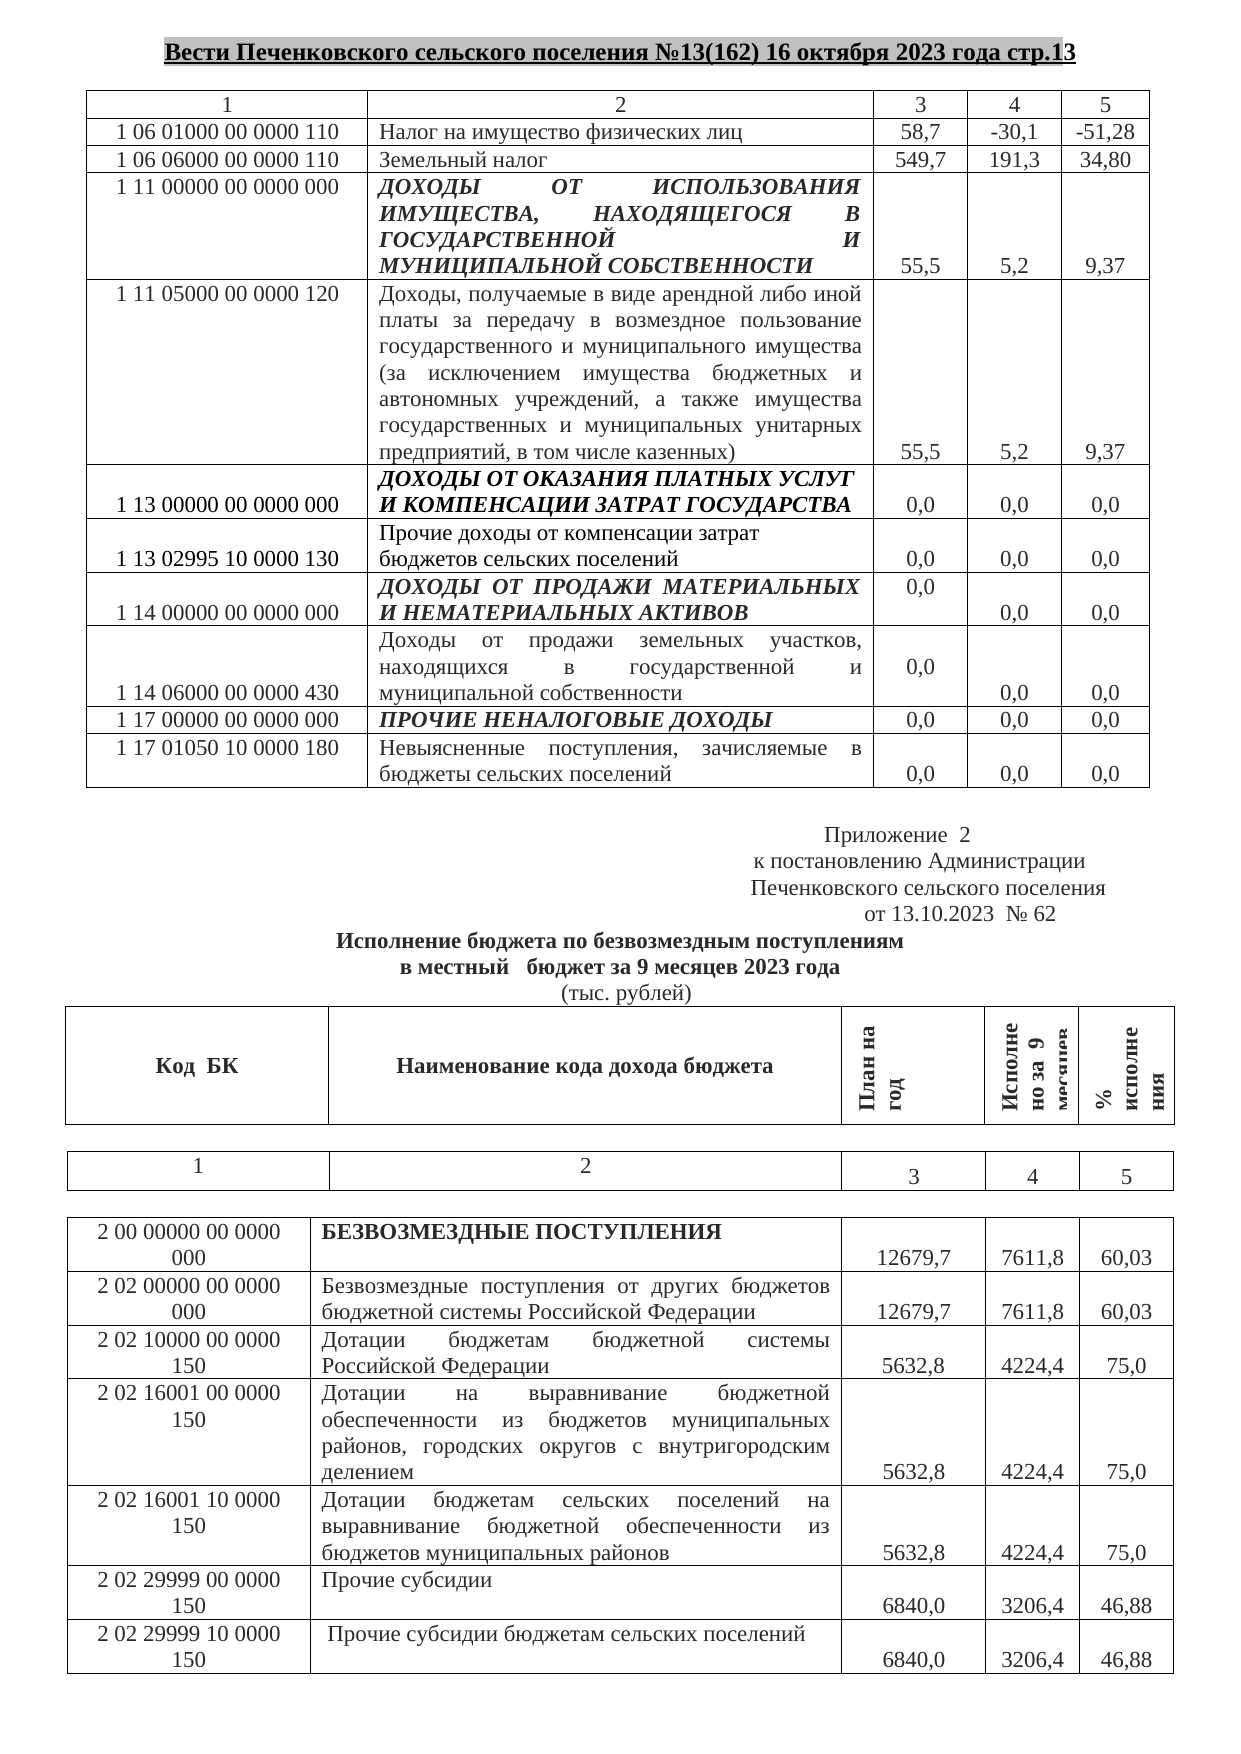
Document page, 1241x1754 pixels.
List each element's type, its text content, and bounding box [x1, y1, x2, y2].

text Исполнение бюджета по безвозмездным поступлениям [75, 927, 1165, 953]
table_cell 2 02 16001 00 0000 150 [68, 1379, 310, 1485]
table_cell 75,0 [1080, 1326, 1173, 1378]
table_header 2 [330, 1152, 841, 1190]
table_cell Дотации бюджетам сельских поселений на выравнивание бюджетной обеспеченности из бюджетов муниципальных районов [311, 1486, 841, 1565]
table_cell ДОХОДЫ ОТ ПРОДАЖИ МАТЕРИАЛЬНЫХ И НЕМАТЕРИАЛЬНЫХ АКТИВОВ [368, 573, 873, 625]
table_cell 7611,8 [986, 1272, 1079, 1324]
table_cell 1 06 01000 00 0000 110 [87, 119, 367, 145]
table_cell 0,0 [874, 573, 967, 625]
table_cell 0,0 [968, 707, 1061, 733]
table_header Код БК [66, 1007, 328, 1124]
table_header 7611,8 [986, 1218, 1079, 1271]
table_cell Налог на имущество физических лиц [368, 119, 873, 145]
table_header 5 [1080, 1152, 1173, 1190]
table_cell 5,2 [968, 280, 1061, 464]
text Приложение 2 [75, 821, 1165, 848]
table_cell 3206,4 [986, 1566, 1079, 1619]
table_cell 1 14 06000 00 0000 430 [87, 626, 367, 706]
table_cell 1 13 02995 10 0000 130 [87, 519, 367, 572]
table_cell Дотации на выравнивание бюджетной обеспеченности из бюджетов муниципальных районов, городских округов с внутригородским делением [311, 1379, 841, 1485]
table_cell 46,88 [1080, 1620, 1173, 1672]
table_cell 5632,8 [842, 1486, 985, 1565]
table_cell 0,0 [968, 626, 1061, 706]
table_cell 5632,8 [842, 1379, 985, 1485]
table_cell Безвозмездные поступления от других бюджетов бюджетной системы Российской Федерации [311, 1272, 841, 1324]
table_cell 0,0 [874, 734, 967, 787]
table_cell -51,28 [1062, 119, 1149, 145]
table_cell 2 02 00000 00 0000 000 [68, 1272, 310, 1324]
table_cell 2 02 16001 10 0000 150 [68, 1486, 310, 1565]
table_cell 12679,7 [842, 1272, 985, 1324]
table_cell Земельный налог [368, 146, 873, 172]
table_cell 58,7 [874, 119, 967, 145]
table_cell 1 11 05000 00 0000 120 [87, 280, 367, 464]
table_cell 0,0 [874, 626, 967, 706]
table_cell 0,0 [968, 573, 1061, 625]
table_cell 1 14 00000 00 0000 000 [87, 573, 367, 625]
table_cell 75,0 [1080, 1486, 1173, 1565]
table_header 3 [874, 91, 967, 117]
table_cell 0,0 [1062, 519, 1149, 572]
table_cell 5632,8 [842, 1326, 985, 1378]
table_cell 0,0 [1062, 573, 1149, 625]
table_cell 0,0 [1062, 626, 1149, 706]
table_cell ПРОЧИЕ НЕНАЛОГОВЫЕ ДОХОДЫ [368, 707, 873, 733]
text в местный бюджет за 9 месяцев 2023 года [75, 953, 1165, 979]
table_cell 549,7 [874, 146, 967, 172]
table_cell Невыясненные поступления, зачисляемые в бюджеты сельских поселений [368, 734, 873, 787]
table_cell 2 02 29999 00 0000 150 [68, 1566, 310, 1619]
table_cell Прочие доходы от компенсации затрат бюджетов сельских поселений [368, 519, 873, 572]
table_cell 0,0 [1062, 734, 1149, 787]
table_header % исполнения [1079, 1007, 1174, 1124]
table_cell 0,0 [874, 519, 967, 572]
table_cell 0,0 [968, 519, 1061, 572]
table_cell 1 17 00000 00 0000 000 [87, 707, 367, 733]
table_cell ДОХОДЫ ОТ ИСПОЛЬЗОВАНИЯ ИМУЩЕСТВА, НАХОДЯЩЕГОСЯ В ГОСУДАРСТВЕННОЙ И МУНИЦИПАЛЬНОЙ СОБСТВЕННОСТИ [368, 173, 873, 279]
table_header 12679,7 [842, 1218, 985, 1271]
table_cell 4224,4 [986, 1486, 1079, 1565]
table_cell 9,37 [1062, 280, 1149, 464]
table_cell 0,0 [874, 707, 967, 733]
table_cell -30,1 [968, 119, 1061, 145]
table_cell 2 02 10000 00 0000 150 [68, 1326, 310, 1378]
table_cell 55,5 [874, 280, 967, 464]
table_cell 6840,0 [842, 1566, 985, 1619]
table_cell 4224,4 [986, 1326, 1079, 1378]
table_cell 2 02 29999 10 0000 150 [68, 1620, 310, 1672]
table_cell 60,03 [1080, 1272, 1173, 1324]
table_header Исполнено за 9 месяцев [985, 1007, 1078, 1124]
table_header 2 [368, 91, 873, 117]
table_cell 1 11 00000 00 0000 000 [87, 173, 367, 279]
table_cell 1 13 00000 00 0000 000 [87, 465, 367, 518]
table_header 2 00 00000 00 0000 000 [68, 1218, 310, 1271]
table_cell 6840,0 [842, 1620, 985, 1672]
table_cell 9,37 [1062, 173, 1149, 279]
table_cell Прочие субсидии [311, 1566, 841, 1619]
table_header 5 [1062, 91, 1149, 117]
table_header 60,03 [1080, 1218, 1173, 1271]
table_cell 191,3 [968, 146, 1061, 172]
table_cell 46,88 [1080, 1566, 1173, 1619]
table_cell 3206,4 [986, 1620, 1079, 1672]
table_header 4 [986, 1152, 1079, 1190]
text (тыс. рублей) [75, 979, 1165, 1006]
table_cell 5,2 [968, 173, 1061, 279]
table_cell 0,0 [1062, 465, 1149, 518]
table_header 3 [842, 1152, 985, 1190]
table_cell Доходы от продажи земельных участков, находящихся в государственной и муниципальной собственности [368, 626, 873, 706]
table_cell 0,0 [1062, 707, 1149, 733]
text Печенковского сельского поселения [75, 874, 1165, 900]
table_cell 55,5 [874, 173, 967, 279]
table_cell ДОХОДЫ ОТ ОКАЗАНИЯ ПЛАТНЫХ УСЛУГ И КОМПЕНСАЦИИ ЗАТРАТ ГОСУДАРСТВА [368, 465, 873, 518]
table_header План на год [842, 1007, 984, 1124]
table_header 1 [68, 1152, 329, 1190]
table_header Наименование кода дохода бюджета [329, 1007, 841, 1124]
table_cell 34,80 [1062, 146, 1149, 172]
table_cell Дотации бюджетам бюджетной системы Российской Федерации [311, 1326, 841, 1378]
text к постановлению Администрации [75, 848, 1165, 874]
table_cell 1 06 06000 00 0000 110 [87, 146, 367, 172]
table_cell 1 17 01050 10 0000 180 [87, 734, 367, 787]
table_cell Доходы, получаемые в виде арендной либо иной платы за передачу в возмездное пользование государственного и муниципального имущества (за исключением имущества бюджетных и автономных учреждений, а также имущества государственных и муниципальных унитарных предприятий, в том числе казенных) [368, 280, 873, 464]
table_cell 4224,4 [986, 1379, 1079, 1485]
table_cell 0,0 [874, 465, 967, 518]
table_header 4 [968, 91, 1061, 117]
text от 13.10.2023 № 62 [75, 900, 1165, 927]
table_cell 0,0 [968, 465, 1061, 518]
table_cell 75,0 [1080, 1379, 1173, 1485]
table_cell Прочие субсидии бюджетам сельских поселений [311, 1620, 841, 1672]
table_header 1 [87, 91, 367, 117]
table_cell 0,0 [968, 734, 1061, 787]
table_header БЕЗВОЗМЕЗДНЫЕ ПОСТУПЛЕНИЯ [311, 1218, 841, 1271]
